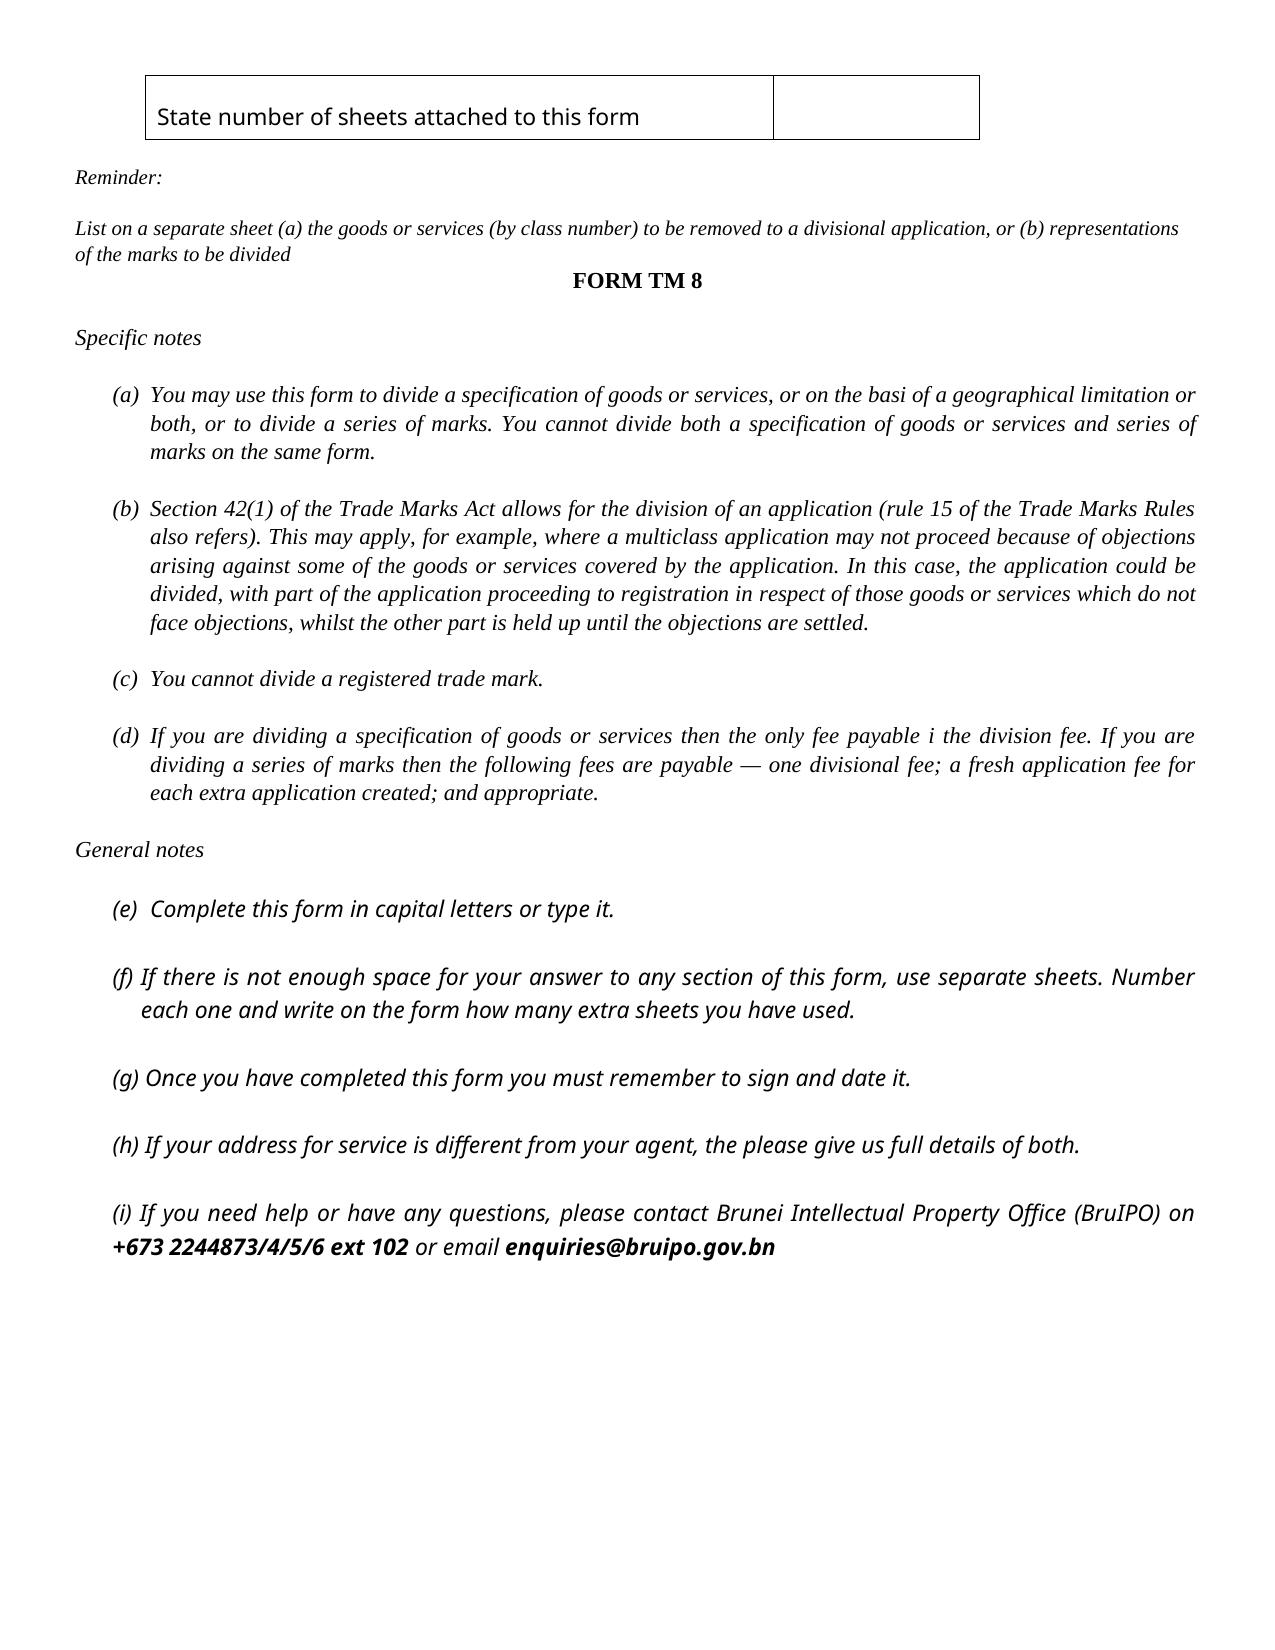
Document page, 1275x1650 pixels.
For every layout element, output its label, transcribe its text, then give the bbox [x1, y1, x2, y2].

list Section 42(1) of the Trade Marks Act allows for the division of an application (rule 15 of the Trade Marks Rules also refers). This may apply, for example, where a multiclass application may not proceed because of objections arising against some of the goods or services covered by the application. In this case, the application could be divided, with part of the application proceeding to registration in respect of those goods or services which do not face objections, whilst the other part is held up until the objections are settled. [112, 495, 1200, 635]
list You cannot divide a registered trade mark. [112, 666, 1200, 692]
table_cell [774, 76, 979, 138]
list If you are dividing a specification of goods or services then the only fee payable i the division fee. If you are dividing a series of marks then the following fees are payable — one divisional fee; a fresh application fee for each extra application created; and appropriate. [112, 722, 1200, 806]
text (f) If there is not enough space for your answer to any section of this form, use separate sheets. Number each one and write on the form how many extra sheets you have used. [112, 961, 1200, 1026]
text Specific notes [75, 324, 1200, 351]
text General notes [75, 836, 1200, 862]
text FORM TM 8 [75, 267, 1200, 294]
text List on a separate sheet (a) the goods or services (by class number) to be removed to a divisional application, or (b) representations of the marks to be divided [75, 216, 1200, 266]
text Reminder: [75, 164, 1200, 189]
list Complete this form in capital letters or type it. [112, 893, 1200, 924]
text (i) If you need help or have any questions, please contact Brunei Intellectual Property Office (BruIPO) on +673 2244873/4/5/6 ext 102 or email enquiries@bruipo.gov.bn [112, 1197, 1200, 1262]
table_cell State number of sheets attached to this form [146, 76, 773, 138]
text (h) If your address for service is different from your agent, the please give us full details of both. [75, 1129, 1200, 1161]
list You may use this form to divide a specification of goods or services, or on the basi of a geographical limitation or both, or to divide a series of marks. You cannot divide both a specification of goods or services and series of marks on the same form. [112, 381, 1200, 464]
text (g) Once you have completed this form you must remember to sign and date it. [75, 1062, 1200, 1093]
